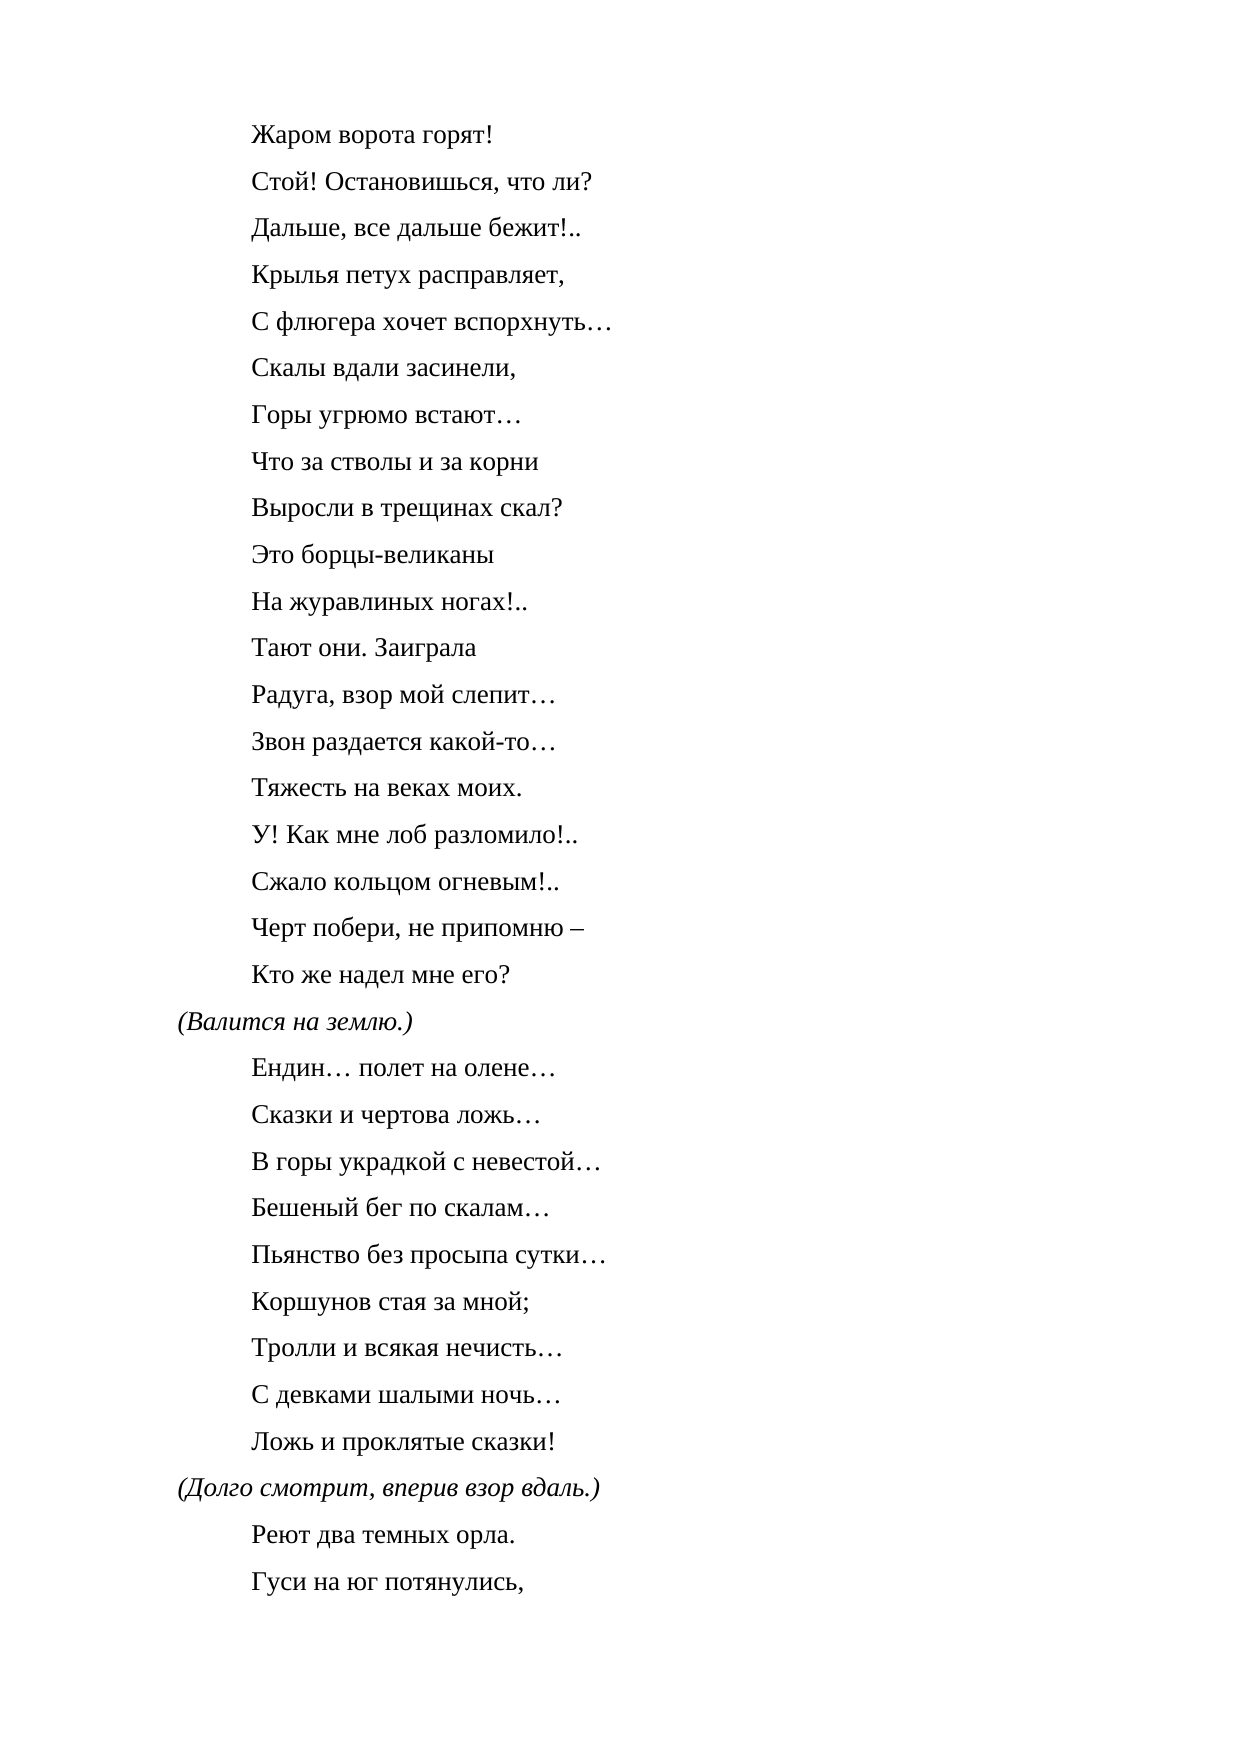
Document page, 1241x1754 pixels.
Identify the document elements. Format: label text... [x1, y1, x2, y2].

text У! Как мне лоб разломило!.. [177, 818, 1152, 849]
text (Долго смотрит, вперив взор вдаль.) [177, 1471, 1152, 1503]
text На журавлиных ногах!.. [177, 585, 1152, 616]
text Ендин… полет на олене… [177, 1051, 1152, 1083]
text Горы угрюмо встают… [177, 398, 1152, 429]
text Жаром ворота горят! [177, 118, 1152, 149]
text Гуси на юг потянулись, [177, 1565, 1152, 1596]
text Реют два темных орла. [177, 1518, 1152, 1549]
text Крылья петух расправляет, [177, 258, 1152, 289]
text В горы украдкой с невестой… [177, 1145, 1152, 1176]
text Что за стволы и за корни [177, 445, 1152, 476]
text Тролли и всякая нечисть… [177, 1331, 1152, 1363]
text Это борцы-великаны [177, 538, 1152, 569]
text Пьянство без просыпа сутки… [177, 1238, 1152, 1269]
text Тают они. Заиграла [177, 631, 1152, 663]
text (Валится на землю.) [177, 1005, 1152, 1036]
text С флюгера хочет вспорхнуть… [177, 305, 1152, 336]
text Скалы вдали засинели, [177, 351, 1152, 383]
text Черт побери, не припомню – [177, 911, 1152, 943]
text Радуга, взор мой слепит… [177, 678, 1152, 709]
text С девками шалыми ночь… [177, 1378, 1152, 1409]
text Бешеный бег по скалам… [177, 1191, 1152, 1223]
text Ложь и проклятые сказки! [177, 1425, 1152, 1456]
text Кто же надел мне его? [177, 958, 1152, 989]
text Сказки и чертова ложь… [177, 1098, 1152, 1129]
text Коршунов стая за мной; [177, 1285, 1152, 1316]
text Дальше, все дальше бежит!.. [177, 211, 1152, 243]
text Тяжесть на веках моих. [177, 771, 1152, 803]
text Звон раздается какой-то… [177, 725, 1152, 756]
text Сжало кольцом огневым!.. [177, 865, 1152, 896]
text Выросли в трещинах скал? [177, 491, 1152, 523]
text Стой! Остановишься, что ли? [177, 165, 1152, 196]
